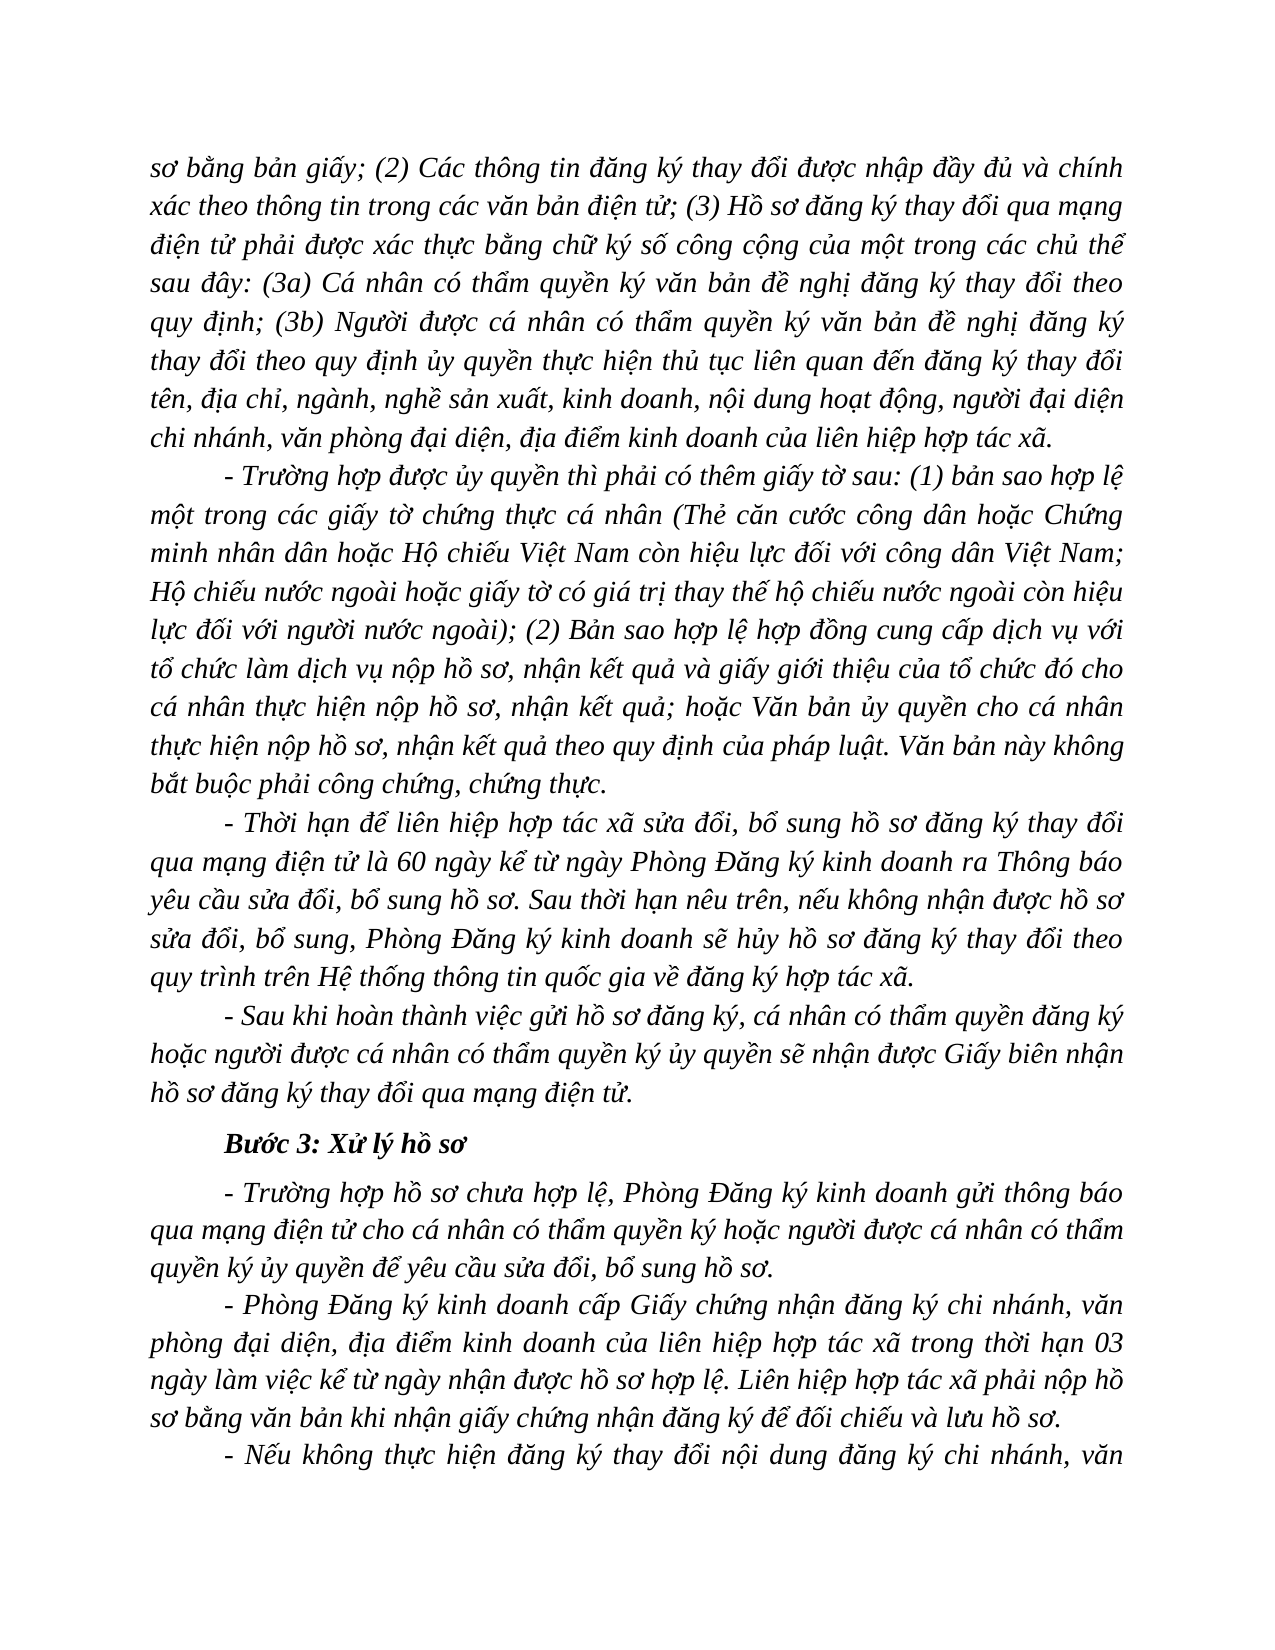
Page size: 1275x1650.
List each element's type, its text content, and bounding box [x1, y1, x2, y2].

text - Trường hợp được ủy quyền thì phải có thêm giấy tờ sau: (1) bản sao hợp lệ một trong các giấy tờ chứng thực cá nhân (Thẻ căn cước công dân hoặc Chứng minh nhân dân hoặc Hộ chiếu Việt Nam còn hiệu lực đối với công dân Việt Nam; Hộ chiếu nước ngoài hoặc giấy tờ có giá trị thay thế hộ chiếu nước ngoài còn hiệu lực đối với người nước ngoài); (2) Bản sao hợp lệ hợp đồng cung cấp dịch vụ với tổ chức làm dịch vụ nộp hồ sơ, nhận kết quả và giấy giới thiệu của tổ chức đó cho cá nhân thực hiện nộp hồ sơ, nhận kết quả; hoặc Văn bản ủy quyền cho cá nhân thực hiện nộp hồ sơ, nhận kết quả theo quy định của pháp luật. Văn bản này không bắt buộc phải công chứng, chứng thực. [150, 458, 1125, 800]
text Bước 3: Xử lý hồ sơ [150, 1126, 1125, 1159]
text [150, 1434, 1125, 1472]
text - Trường hợp hồ sơ chưa hợp lệ, Phòng Đăng ký kinh doanh gửi thông báo qua mạng điện tử cho cá nhân có thẩm quyền ký hoặc người được cá nhân có thẩm quyền ký ủy quyền để yêu cầu sửa đổi, bổ sung hồ sơ. [150, 1172, 1125, 1284]
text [150, 150, 1125, 453]
text - Thời hạn để liên hiệp hợp tác xã sửa đổi, bổ sung hồ sơ đăng ký thay đổi qua mạng điện tử là 60 ngày kể từ ngày Phòng Đăng ký kinh doanh ra Thông báo yêu cầu sửa đổi, bổ sung hồ sơ. Sau thời hạn nêu trên, nếu không nhận được hồ sơ sửa đổi, bổ sung, Phòng Đăng ký kinh doanh sẽ hủy hồ sơ đăng ký thay đổi theo quy trình trên Hệ thống thông tin quốc gia về đăng ký hợp tác xã. [150, 805, 1125, 993]
text - Sau khi hoàn thành việc gửi hồ sơ đăng ký, cá nhân có thẩm quyền đăng ký hoặc người được cá nhân có thẩm quyền ký ủy quyền sẽ nhận được Giấy biên nhận hồ sơ đăng ký thay đổi qua mạng điện tử. [150, 998, 1125, 1108]
text - Phòng Đăng ký kinh doanh cấp Giấy chứng nhận đăng ký chi nhánh, văn phòng đại diện, địa điểm kinh doanh của liên hiệp hợp tác xã trong thời hạn 03 ngày làm việc kể từ ngày nhận được hồ sơ hợp lệ. Liên hiệp hợp tác xã phải nộp hồ sơ bằng văn bản khi nhận giấy chứng nhận đăng ký để đối chiếu và lưu hồ sơ. [150, 1284, 1125, 1434]
